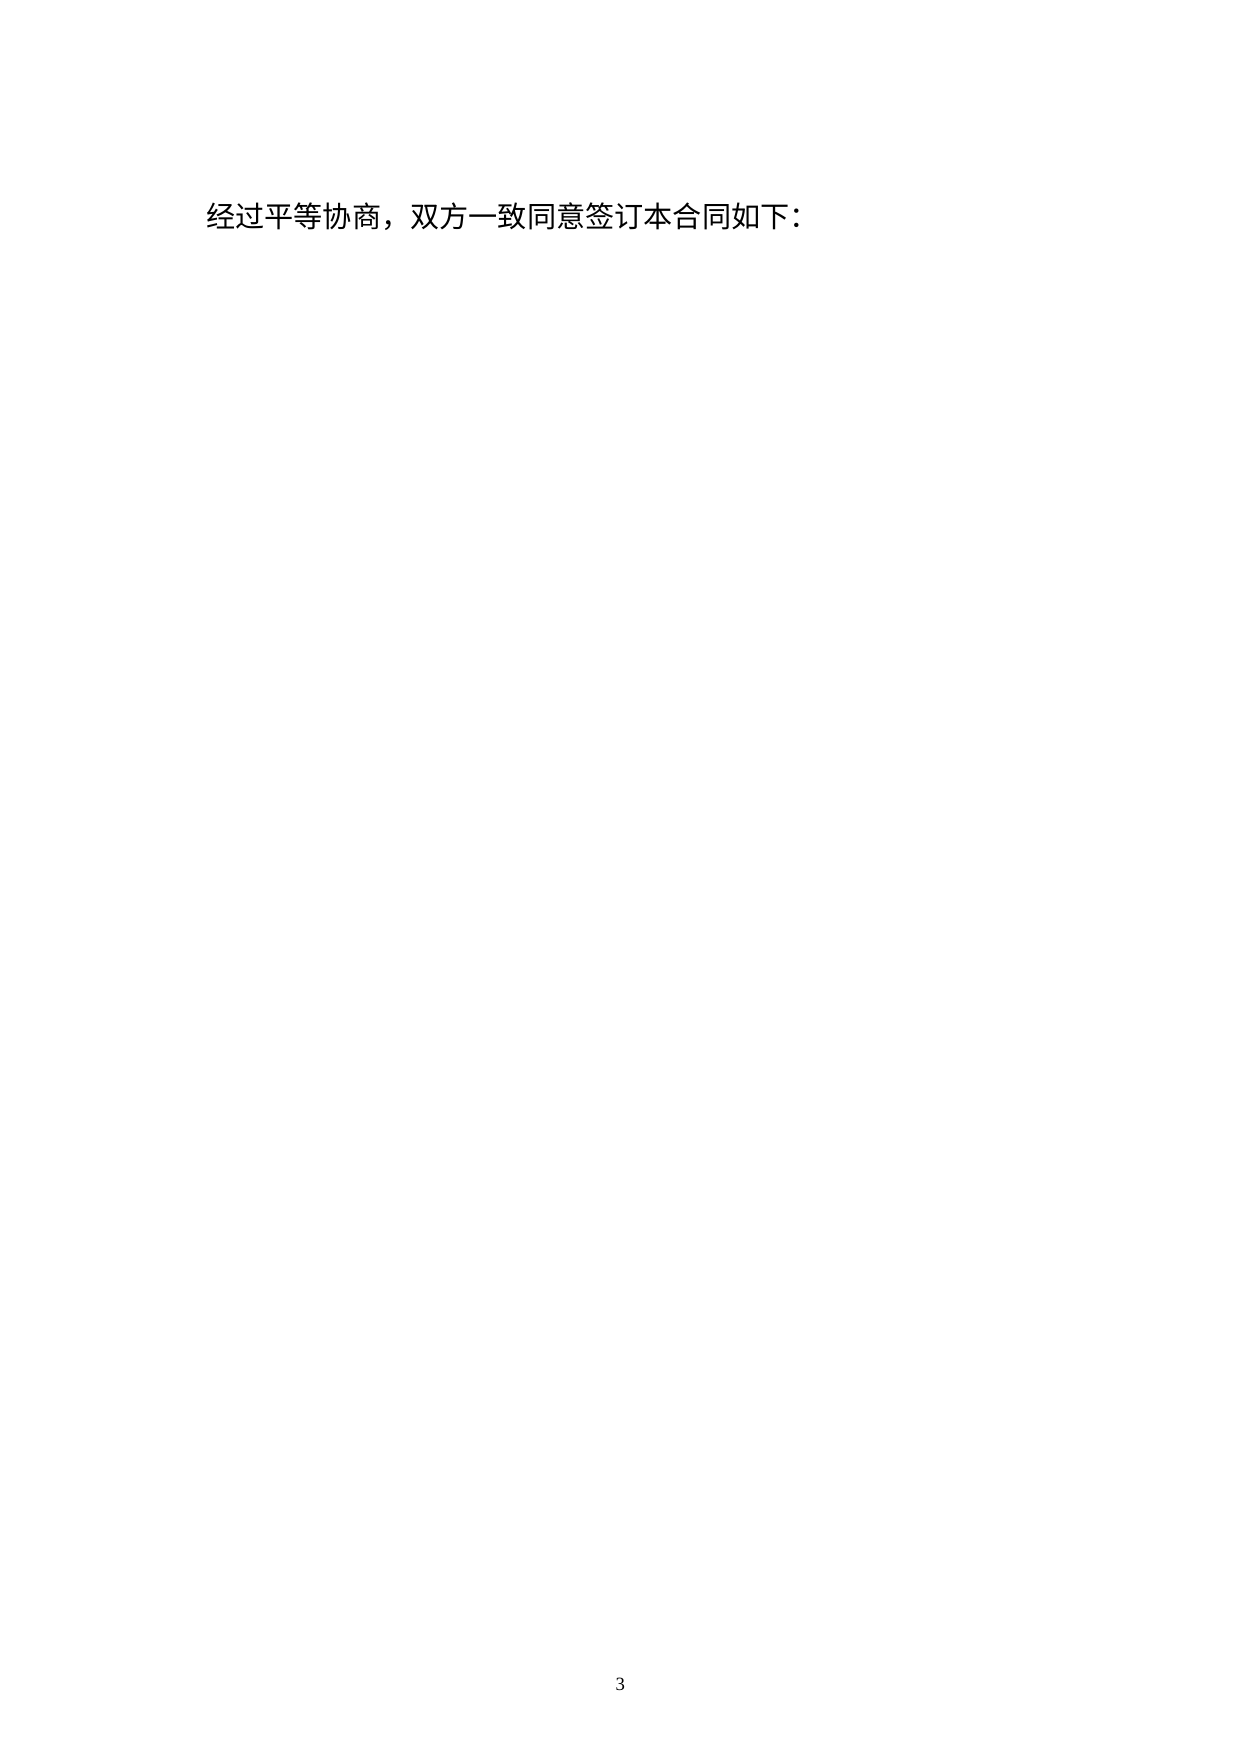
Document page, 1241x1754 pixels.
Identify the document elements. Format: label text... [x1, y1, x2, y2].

text 经过平等协商，双方一致同意签订本合同如下： [148, 193, 1092, 236]
